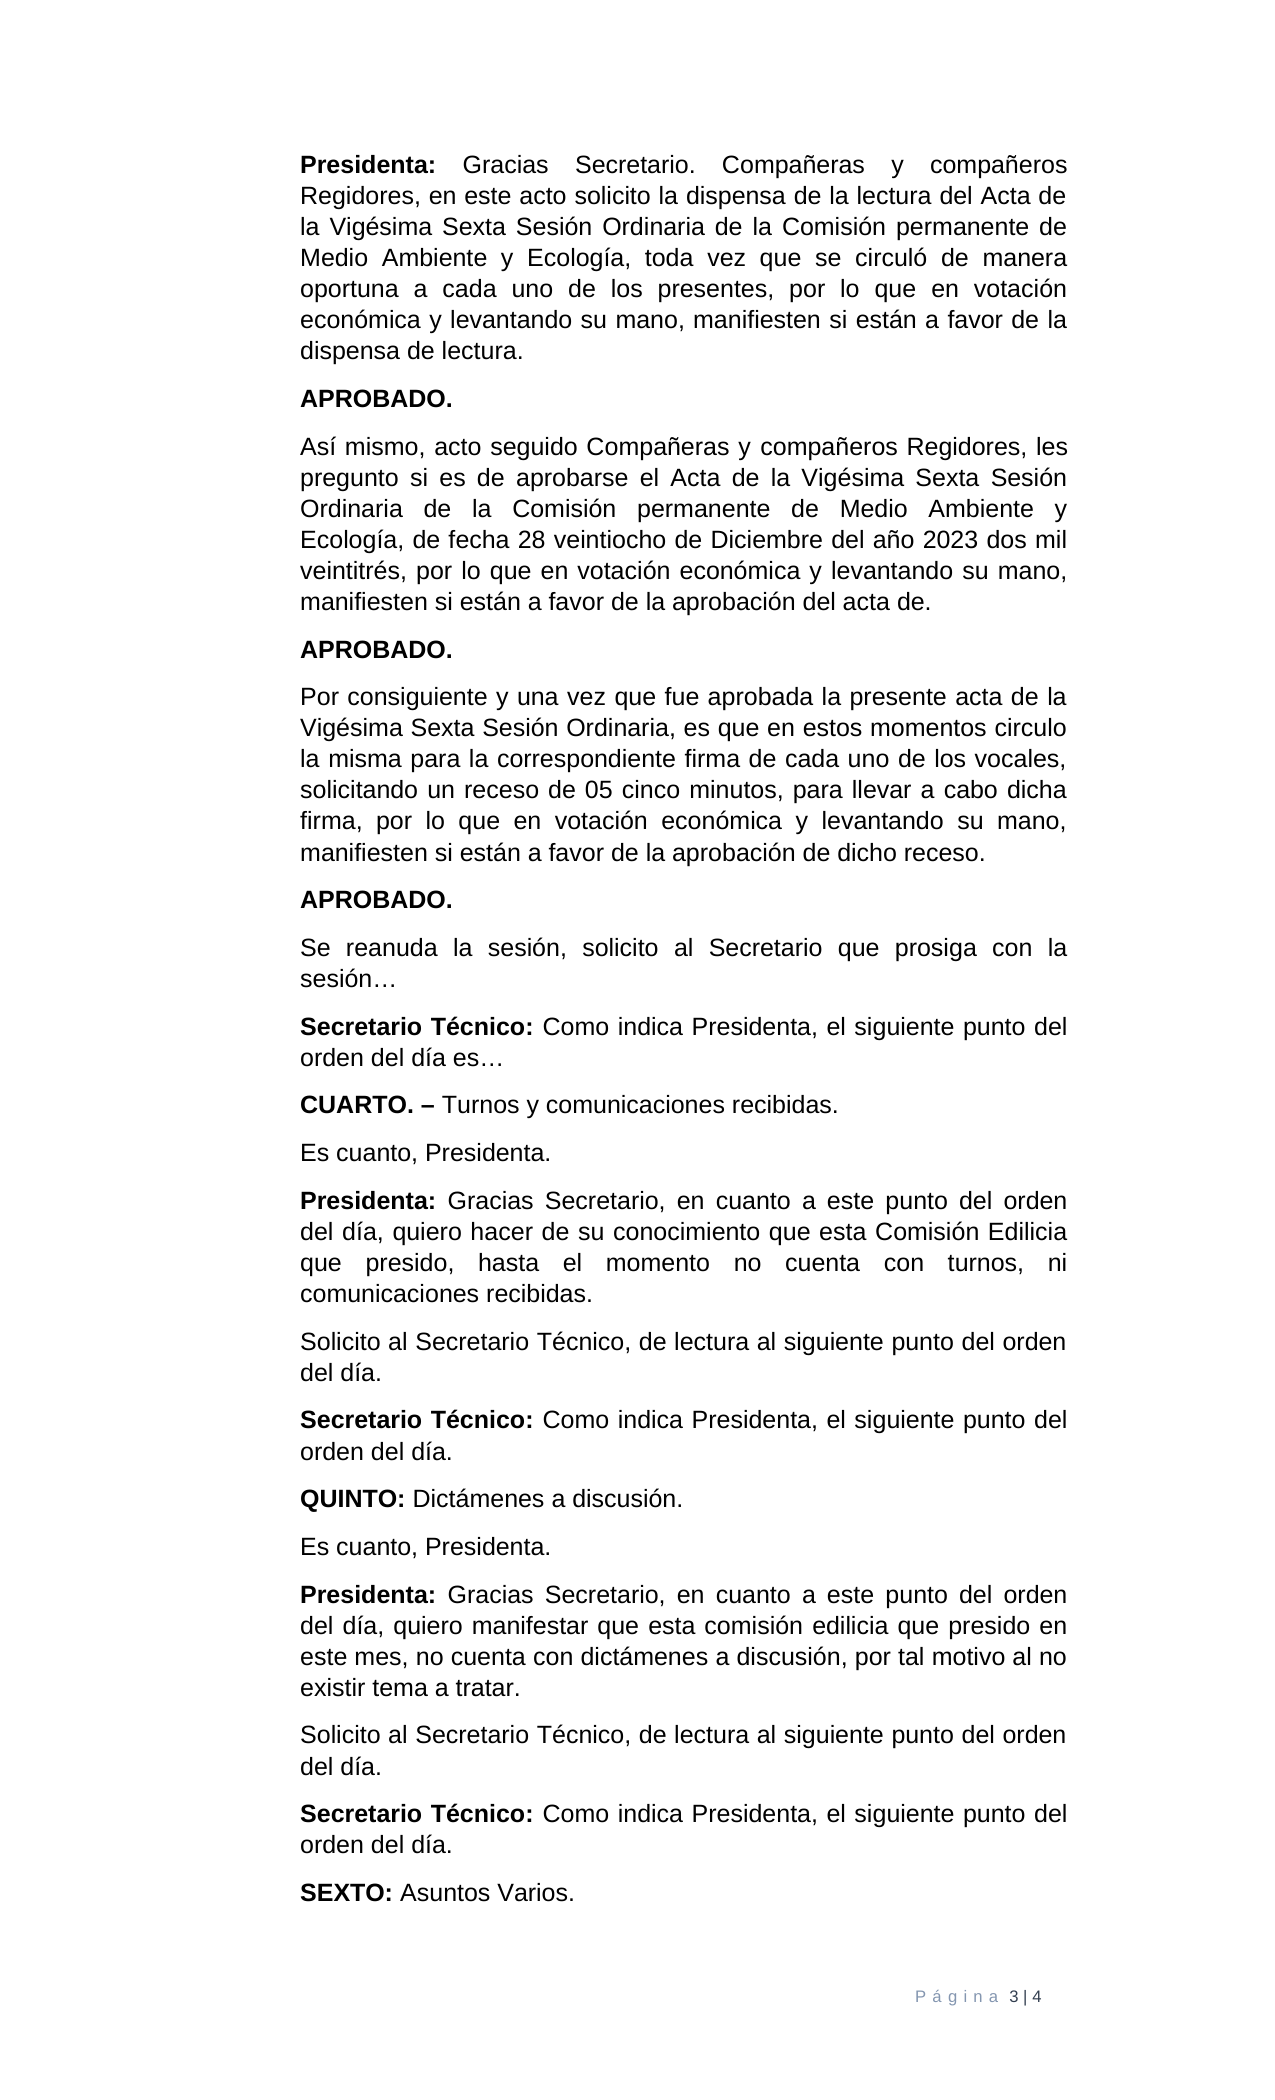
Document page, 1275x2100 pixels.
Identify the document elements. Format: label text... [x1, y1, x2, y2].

text Solicito al Secretario Técnico, de lectura al siguiente punto del orden del día. [300, 1327, 1068, 1386]
text SEXTO: Asuntos Varios. [300, 1878, 1068, 1907]
text APROBADO. [300, 885, 1068, 914]
text CUARTO. – Turnos y comunicaciones recibidas. [300, 1090, 1068, 1119]
text Así mismo, acto seguido Compañeras y compañeros Regidores, les pregunto si es de aprobarse el Acta de la Vigésima Sexta Sesión Ordinaria de la Comisión permanente de Medio Ambiente y Ecología, de fecha 28 veintiocho de Diciembre del año 2023 dos mil veintitrés, por lo que en votación económica y levantando su mano, manifiesten si están a favor de la aprobación del acta de. [300, 432, 1068, 616]
text Se reanuda la sesión, solicito al Secretario que prosiga con la sesión… [300, 933, 1068, 993]
text Secretario Técnico: Como indica Presidenta, el siguiente punto del orden del día es… [300, 1012, 1068, 1071]
text APROBADO. [300, 634, 1068, 663]
text Secretario Técnico: Como indica Presidenta, el siguiente punto del orden del día. [300, 1405, 1068, 1465]
text Por consiguiente y una vez que fue aprobada la presente acta de la Vigésima Sexta Sesión Ordinaria, es que en estos momentos circulo la misma para la correspondiente firma de cada uno de los vocales, solicitando un receso de 05 cinco minutos, para llevar a cabo dicha firma, por lo que en votación económica y levantando su mano, manifiesten si están a favor de la aprobación de dicho receso. [300, 682, 1068, 866]
text QUINTO: Dictámenes a discusión. [300, 1484, 1068, 1513]
text APROBADO. [300, 384, 1068, 413]
text Presidenta: Gracias Secretario, en cuanto a este punto del orden del día, quiero manifestar que esta comisión edilicia que presido en este mes, no cuenta con dictámenes a discusión, por tal motivo al no existir tema a tratar. [300, 1579, 1068, 1701]
text Es cuanto, Presidenta. [300, 1138, 1068, 1167]
text Secretario Técnico: Como indica Presidenta, el siguiente punto del orden del día. [300, 1799, 1068, 1859]
text Presidenta: Gracias Secretario. Compañeras y compañeros Regidores, en este acto solicito la dispensa de la lectura del Acta de la Vigésima Sexta Sesión Ordinaria de la Comisión permanente de Medio Ambiente y Ecología, toda vez que se circuló de manera oportuna a cada uno de los presentes, por lo que en votación económica y levantando su mano, manifiesten si están a favor de la dispensa de lectura. [300, 150, 1068, 365]
text Presidenta: Gracias Secretario, en cuanto a este punto del orden del día, quiero hacer de su conocimiento que esta Comisión Edilicia que presido, hasta el momento no cuenta con turnos, ni comunicaciones recibidas. [300, 1186, 1068, 1308]
text Solicito al Secretario Técnico, de lectura al siguiente punto del orden del día. [300, 1720, 1068, 1780]
text Es cuanto, Presidenta. [300, 1532, 1068, 1561]
